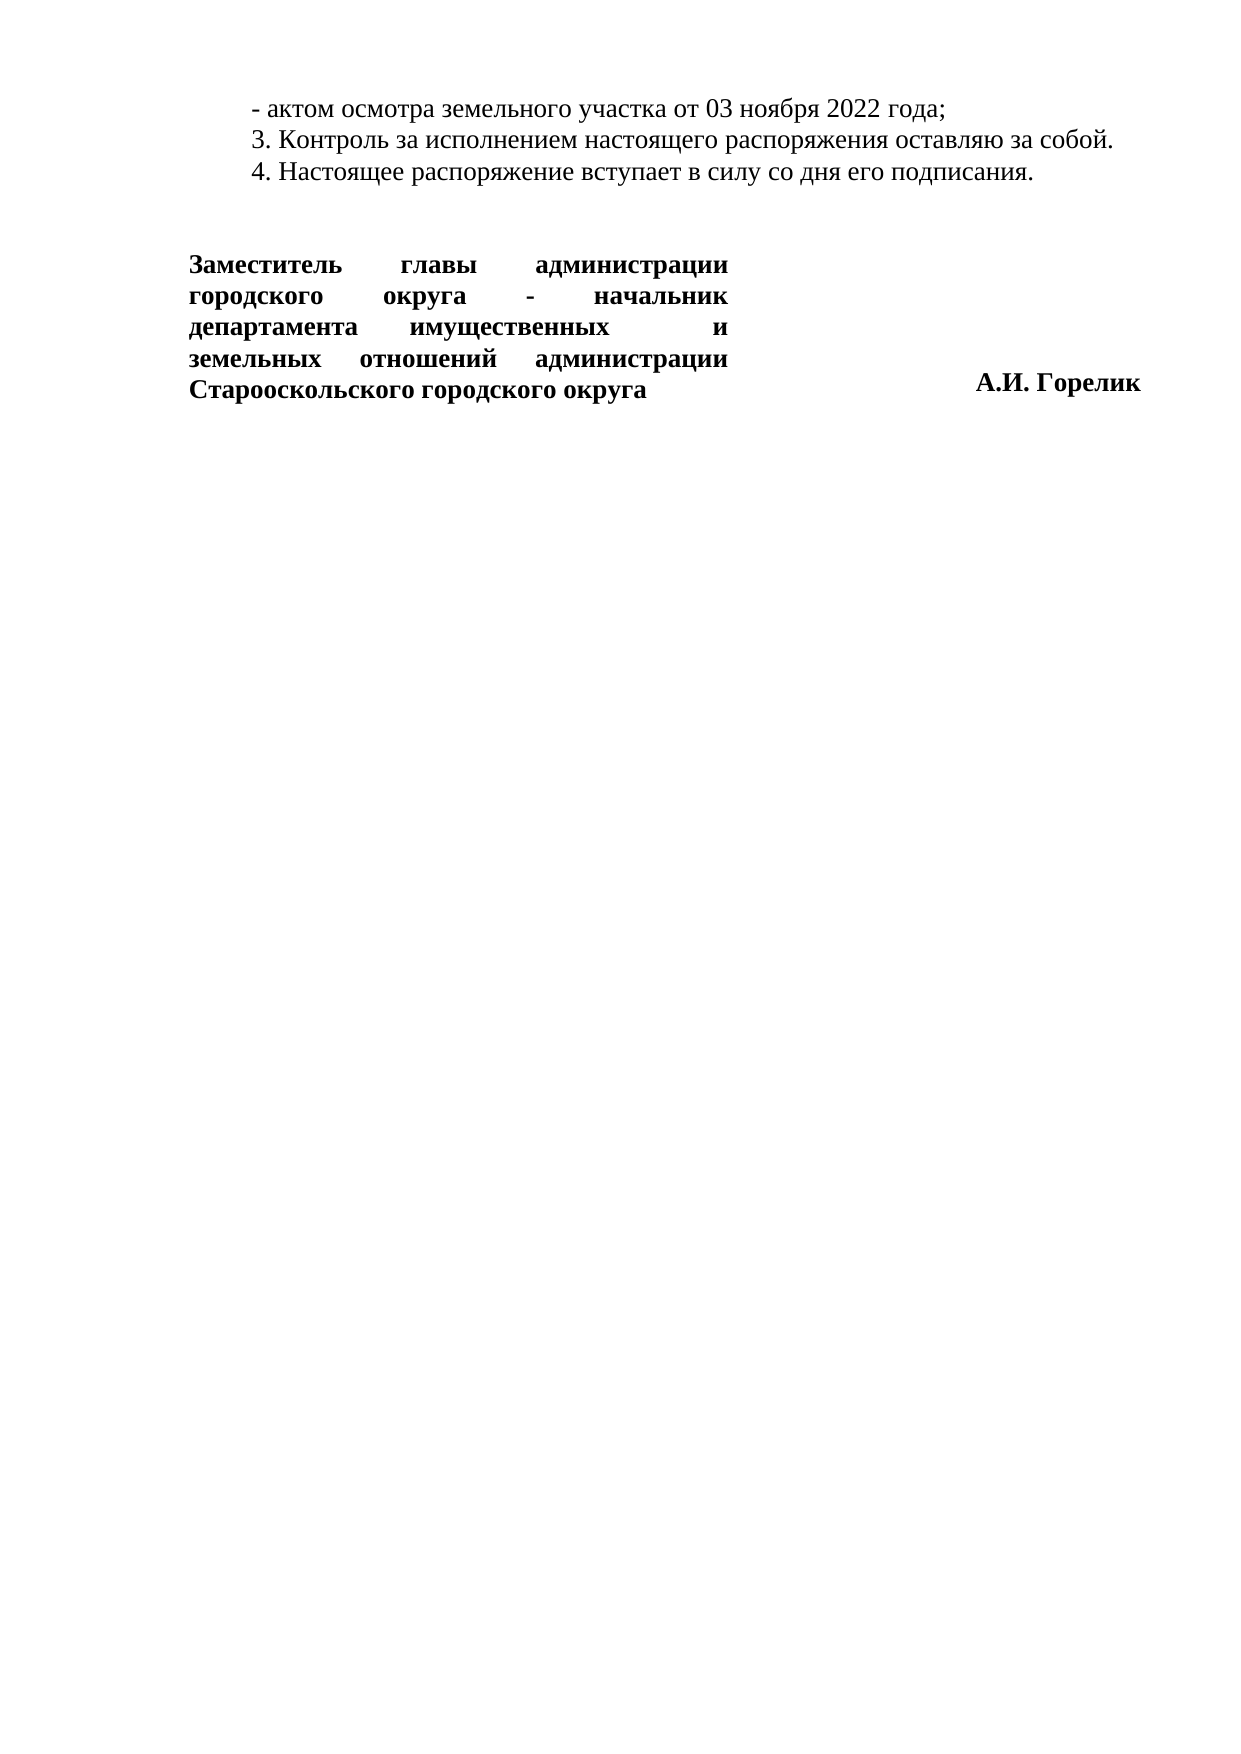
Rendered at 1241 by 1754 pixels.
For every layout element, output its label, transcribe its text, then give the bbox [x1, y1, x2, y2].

text 3. Контроль за исполнением настоящего распоряжения оставляю за собой. [177, 124, 1152, 155]
table_header А.И. Горелик [740, 248, 1152, 417]
text 4. Настоящее распоряжение вступает в силу со дня его подписания. [177, 155, 1152, 186]
text - актом осмотра земельного участка от 03 ноября 2022 года; [177, 92, 1152, 124]
table_header Заместитель главы администрации городского округа - начальник департамента имущественных и земельных отношений администрации Старооскольского городского округа [177, 248, 740, 417]
